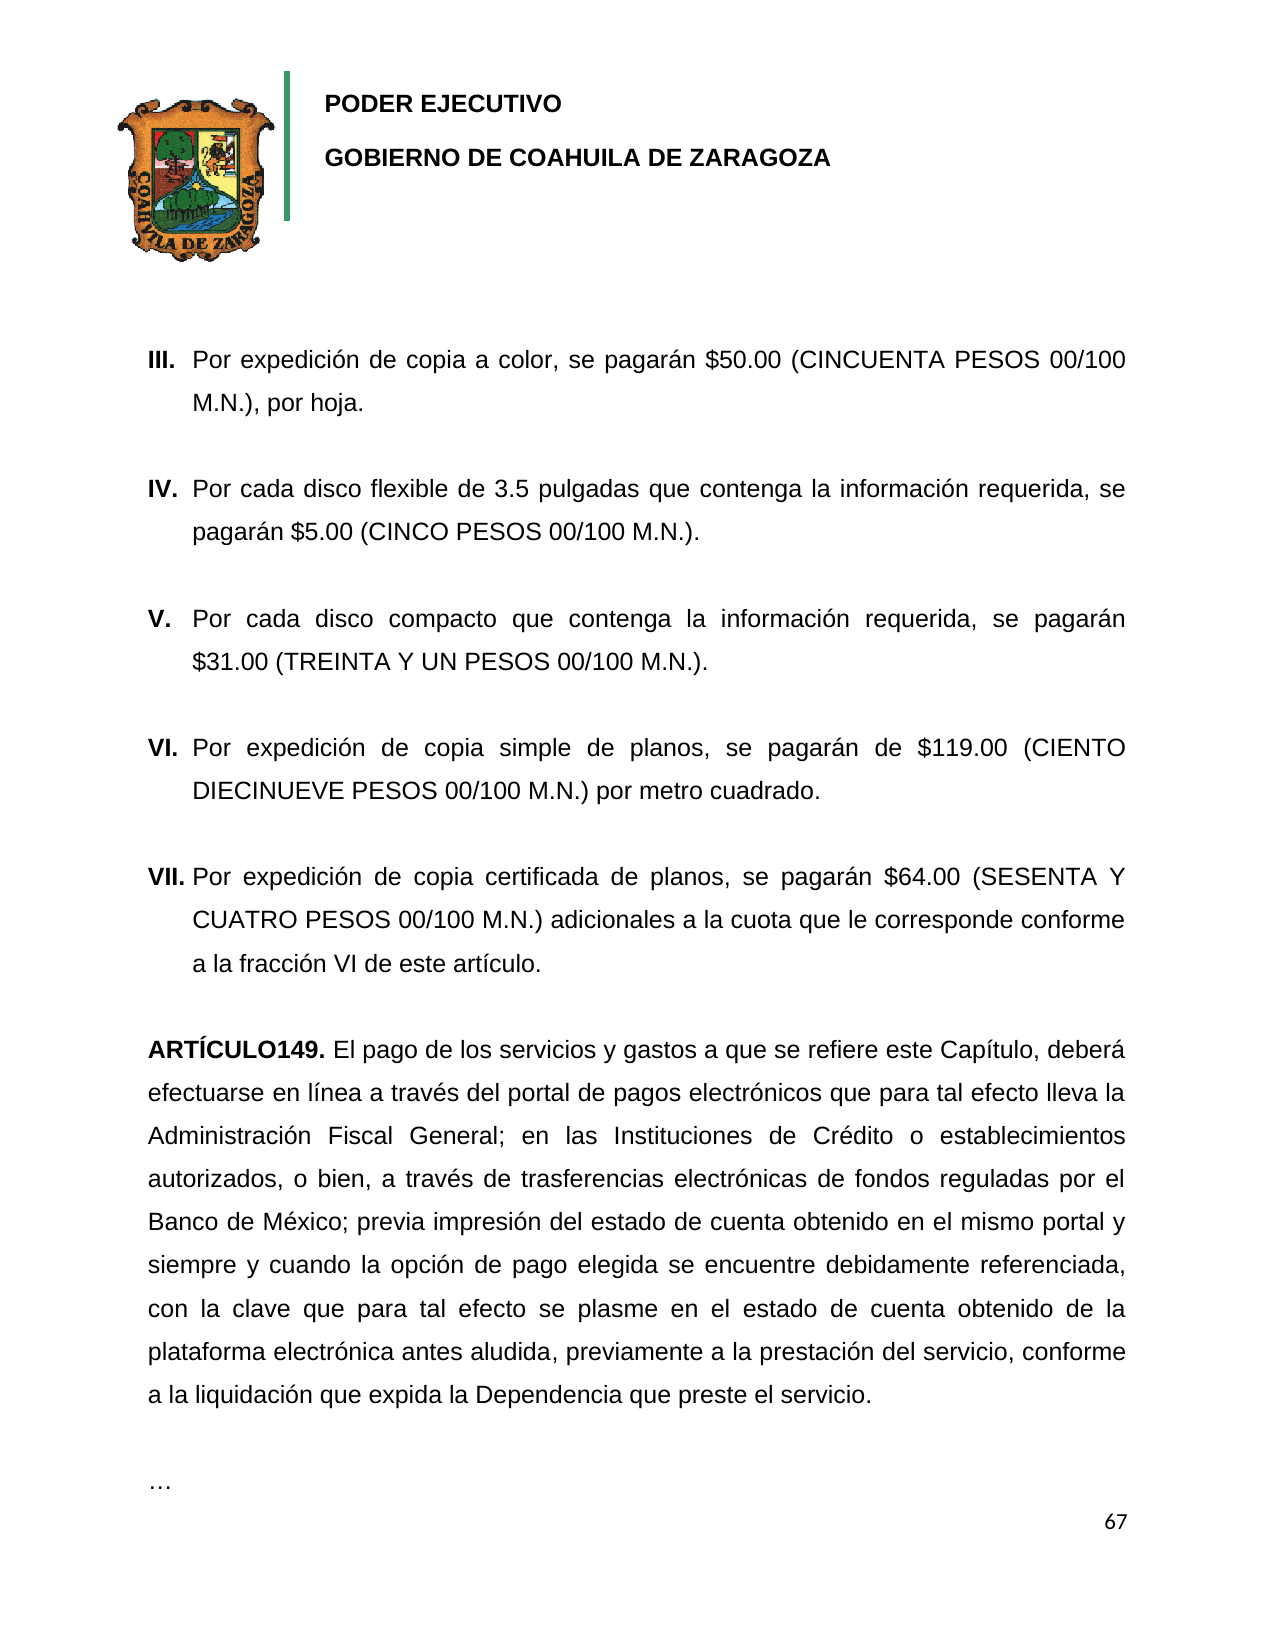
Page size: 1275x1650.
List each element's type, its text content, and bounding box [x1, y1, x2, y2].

picture [112, 88, 282, 268]
text VI. Por expedición de copia simple de planos, se pagarán de $119.00 (CIENTO DIECINUEVE PESOS 00/100 M.N.) por metro cuadrado. [148, 733, 1127, 805]
text IV. Por cada disco flexible de 3.5 pulgadas que contenga la información requerida, se pagarán $5.00 (CINCO PESOS 00/100 M.N.). [148, 474, 1127, 546]
text VII. Por expedición de copia certificada de planos, se pagarán $64.00 (SESENTA Y CUATRO PESOS 00/100 M.N.) adicionales a la cuota que le corresponde conforme a la fracción VI de este artículo. [148, 862, 1127, 977]
text III. Por expedición de copia a color, se pagarán $50.00 (CINCUENTA PESOS 00/100 M.N.), por hoja. [148, 345, 1127, 417]
text ARTÍCULO149. El pago de los servicios y gastos a que se refiere este Capítulo, deberá efectuarse en línea a través del portal de pagos electrónicos que para tal efecto lleva la Administración Fiscal General; en las Instituciones de Crédito o establecimientos autorizados, o bien, a través de trasferencias electrónicas de fondos reguladas por el Banco de México; previa impresión del estado de cuenta obtenido en el mismo portal y siempre y cuando la opción de pago elegida se encuentre debidamente referenciada, con la clave que para tal efecto se plasme en el estado de cuenta obtenido de la plataforma electrónica antes aludida, previamente a la prestación del servicio, conforme a la liquidación que expida la Dependencia que preste el servicio. [148, 1035, 1127, 1409]
text … [148, 1466, 1127, 1495]
text V. Por cada disco compacto que contenga la información requerida, se pagarán $31.00 (TREINTA Y UN PESOS 00/100 M.N.). [148, 604, 1127, 676]
